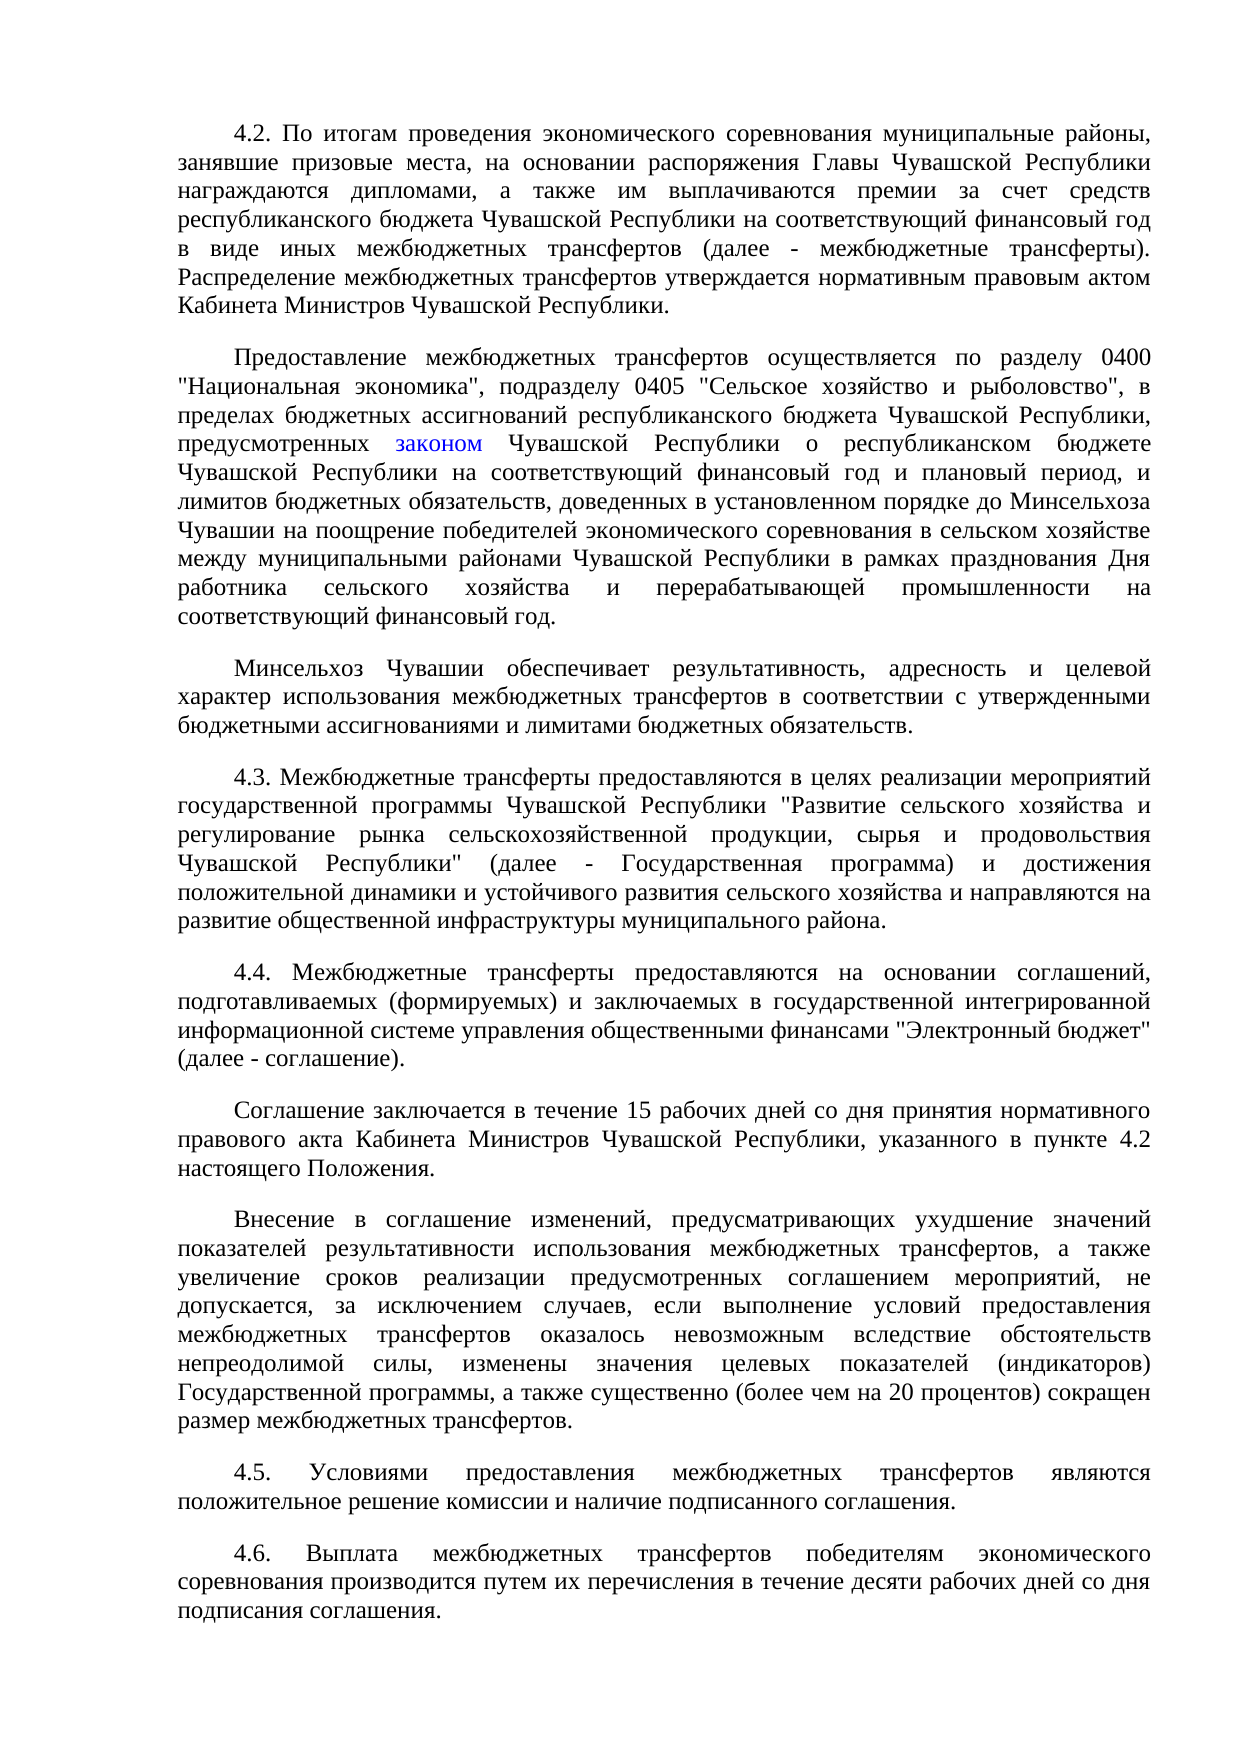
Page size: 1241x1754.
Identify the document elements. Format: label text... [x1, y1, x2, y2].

text 4.3. Межбюджетные трансферты предоставляются в целях реализации мероприятий государственной программы Чувашской Республики "Развитие сельского хозяйства и регулирование рынка сельскохозяйственной продукции, сырья и продовольствия Чувашской Республики" (далее - Государственная программа) и достижения положительной динамики и устойчивого развития сельского хозяйства и направляются на развитие общественной инфраструктуры муниципального района. [177, 762, 1152, 934]
text Соглашение заключается в течение 15 рабочих дней со дня принятия нормативного правового акта Кабинета Министров Чувашской Республики, указанного в пункте 4.2 настоящего Положения. [177, 1095, 1152, 1181]
text Предоставление межбюджетных трансфертов осуществляется по разделу 0400 "Национальная экономика", подразделу 0405 "Сельское хозяйство и рыболовство", в пределах бюджетных ассигнований республиканского бюджета Чувашской Республики, предусмотренных законом Чувашской Республики о республиканском бюджете Чувашской Республики на соответствующий финансовый год и плановый период, и лимитов бюджетных обязательств, доведенных в установленном порядке до Минсельхоза Чувашии на поощрение победителей экономического соревнования в сельском хозяйстве между муниципальными районами Чувашской Республики в рамках празднования Дня работника сельского хозяйства и перерабатывающей промышленности на соответствующий финансовый год. [177, 342, 1152, 630]
text 4.5. Условиями предоставления межбюджетных трансфертов являются положительное решение комиссии и наличие подписанного соглашения. [177, 1457, 1152, 1515]
text 4.2. По итогам проведения экономического соревнования муниципальные районы, занявшие призовые места, на основании распоряжения Главы Чувашской Республики награждаются дипломами, а также им выплачиваются премии за счет средств республиканского бюджета Чувашской Республики на соответствующий финансовый год в виде иных межбюджетных трансфертов (далее - межбюджетные трансферты). Распределение межбюджетных трансфертов утверждается нормативным правовым актом Кабинета Министров Чувашской Республики. [177, 118, 1152, 319]
text 4.4. Межбюджетные трансферты предоставляются на основании соглашений, подготавливаемых (формируемых) и заключаемых в государственной интегрированной информационной системе управления общественными финансами "Электронный бюджет" (далее - соглашение). [177, 957, 1152, 1072]
text Минсельхоз Чувашии обеспечивает результативность, адресность и целевой характер использования межбюджетных трансфертов в соответствии с утвержденными бюджетными ассигнованиями и лимитами бюджетных обязательств. [177, 653, 1152, 739]
text 4.6. Выплата межбюджетных трансфертов победителям экономического соревнования производится путем их перечисления в течение десяти рабочих дней со дня подписания соглашения. [177, 1538, 1152, 1624]
text Внесение в соглашение изменений, предусматривающих ухудшение значений показателей результативности использования межбюджетных трансфертов, а также увеличение сроков реализации предусмотренных соглашением мероприятий, не допускается, за исключением случаев, если выполнение условий предоставления межбюджетных трансфертов оказалось невозможным вследствие обстоятельств непреодолимой силы, изменены значения целевых показателей (индикаторов) Государственной программы, а также существенно (более чем на 20 процентов) сокращен размер межбюджетных трансфертов. [177, 1204, 1152, 1434]
